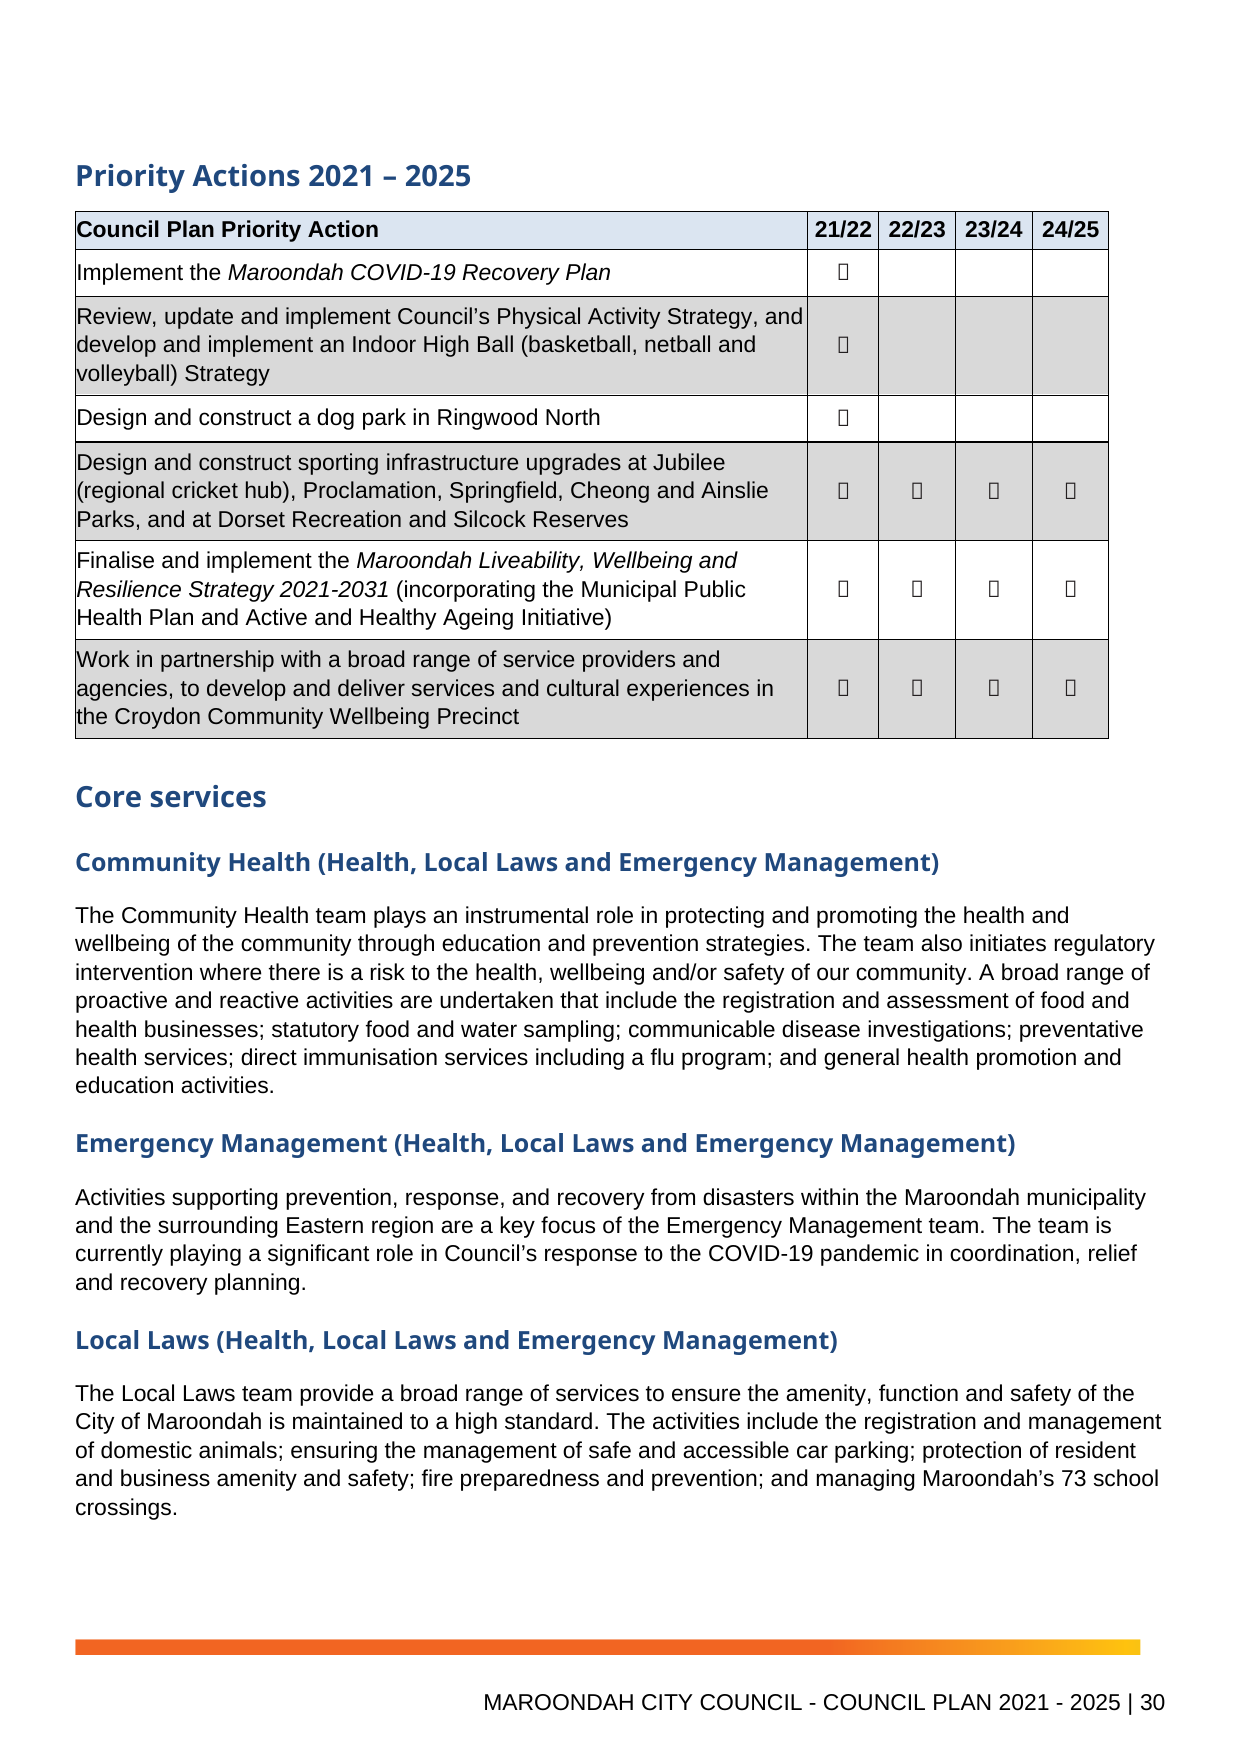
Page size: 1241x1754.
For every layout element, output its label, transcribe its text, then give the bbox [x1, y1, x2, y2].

table_cell  [808, 297, 878, 394]
table_cell Implement the Maroondah COVID-19 Recovery Plan [76, 250, 807, 296]
table_cell [1033, 250, 1108, 296]
table_cell [1033, 396, 1108, 441]
subtitle Local Laws (Health, Local Laws and Emergency Management) [75, 1322, 1165, 1356]
table_cell [879, 396, 955, 441]
table_cell  [956, 443, 1032, 540]
table_cell Design and construct sporting infrastructure upgrades at Jubilee (regional cricket hub), Proclamation, Springfield, Cheong and Ainslie Parks, and at Dorset Recreation and Silcock Reserves [76, 443, 807, 540]
table_cell  [956, 541, 1032, 639]
table_cell  [1033, 640, 1108, 738]
table_cell [879, 297, 955, 394]
table_header 24/25 [1033, 212, 1108, 249]
table_header 21/22 [808, 212, 878, 249]
table_cell  [808, 640, 878, 738]
table_header Council Plan Priority Action [76, 212, 807, 249]
table_cell [956, 297, 1032, 394]
table_cell Design and construct a dog park in Ringwood North [76, 396, 807, 441]
table_cell Review, update and implement Council’s Physical Activity Strategy, and develop and implement an Indoor High Ball (basketball, netball and volleyball) Strategy [76, 297, 807, 394]
table_cell Work in partnership with a broad range of service providers and agencies, to develop and deliver services and cultural experiences in the Croydon Community Wellbeing Precinct [76, 640, 807, 738]
subtitle Emergency Management (Health, Local Laws and Emergency Management) [75, 1126, 1165, 1160]
table_cell  [808, 541, 878, 639]
table_cell [1033, 297, 1108, 394]
table_cell  [879, 640, 955, 738]
table_cell  [1033, 541, 1108, 639]
table_cell  [1033, 443, 1108, 540]
subtitle Community Health (Health, Local Laws and Emergency Management) [75, 844, 1165, 878]
text The Local Laws team provide a broad range of services to ensure the amenity, function and safety of the City of Maroondah is maintained to a high standard. The activities include the registration and management of domestic animals; ensuring the management of safe and accessible car parking; protection of resident and business amenity and safety; fire preparedness and prevention; and managing Maroondah’s 73 school crossings. [75, 1380, 1165, 1520]
table_cell [956, 250, 1032, 296]
table_header 22/23 [879, 212, 955, 249]
table_cell  [879, 443, 955, 540]
subtitle Priority Actions 2021 – 2025 [75, 156, 1165, 195]
table_header 23/24 [956, 212, 1032, 249]
text The Community Health team plays an instrumental role in protecting and promoting the health and wellbeing of the community through education and prevention strategies. The team also initiates regulatory intervention where there is a risk to the health, wellbeing and/or safety of our community. A broad range of proactive and reactive activities are undertaken that include the registration and assessment of food and health businesses; statutory food and water sampling; communicable disease investigations; preventative health services; direct immunisation services including a flu program; and general health promotion and education activities. [75, 902, 1165, 1099]
table_cell  [808, 443, 878, 540]
table_cell [879, 250, 955, 296]
picture [75, 1639, 1141, 1655]
table_cell  [808, 250, 878, 296]
table_cell  [956, 640, 1032, 738]
text Activities supporting prevention, response, and recovery from disasters within the Maroondah municipality and the surrounding Eastern region are a key focus of the Emergency Management team. The team is currently playing a significant role in Council’s response to the COVID-19 pandemic in coordination, relief and recovery planning. [75, 1183, 1165, 1295]
table_cell Finalise and implement the Maroondah Liveability, Wellbeing and Resilience Strategy 2021-2031 (incorporating the Municipal Public Health Plan and Active and Healthy Ageing Initiative) [76, 541, 807, 639]
table_cell [956, 396, 1032, 441]
table_cell  [879, 541, 955, 639]
table_cell  [808, 396, 878, 441]
subtitle Core services [75, 776, 1165, 816]
